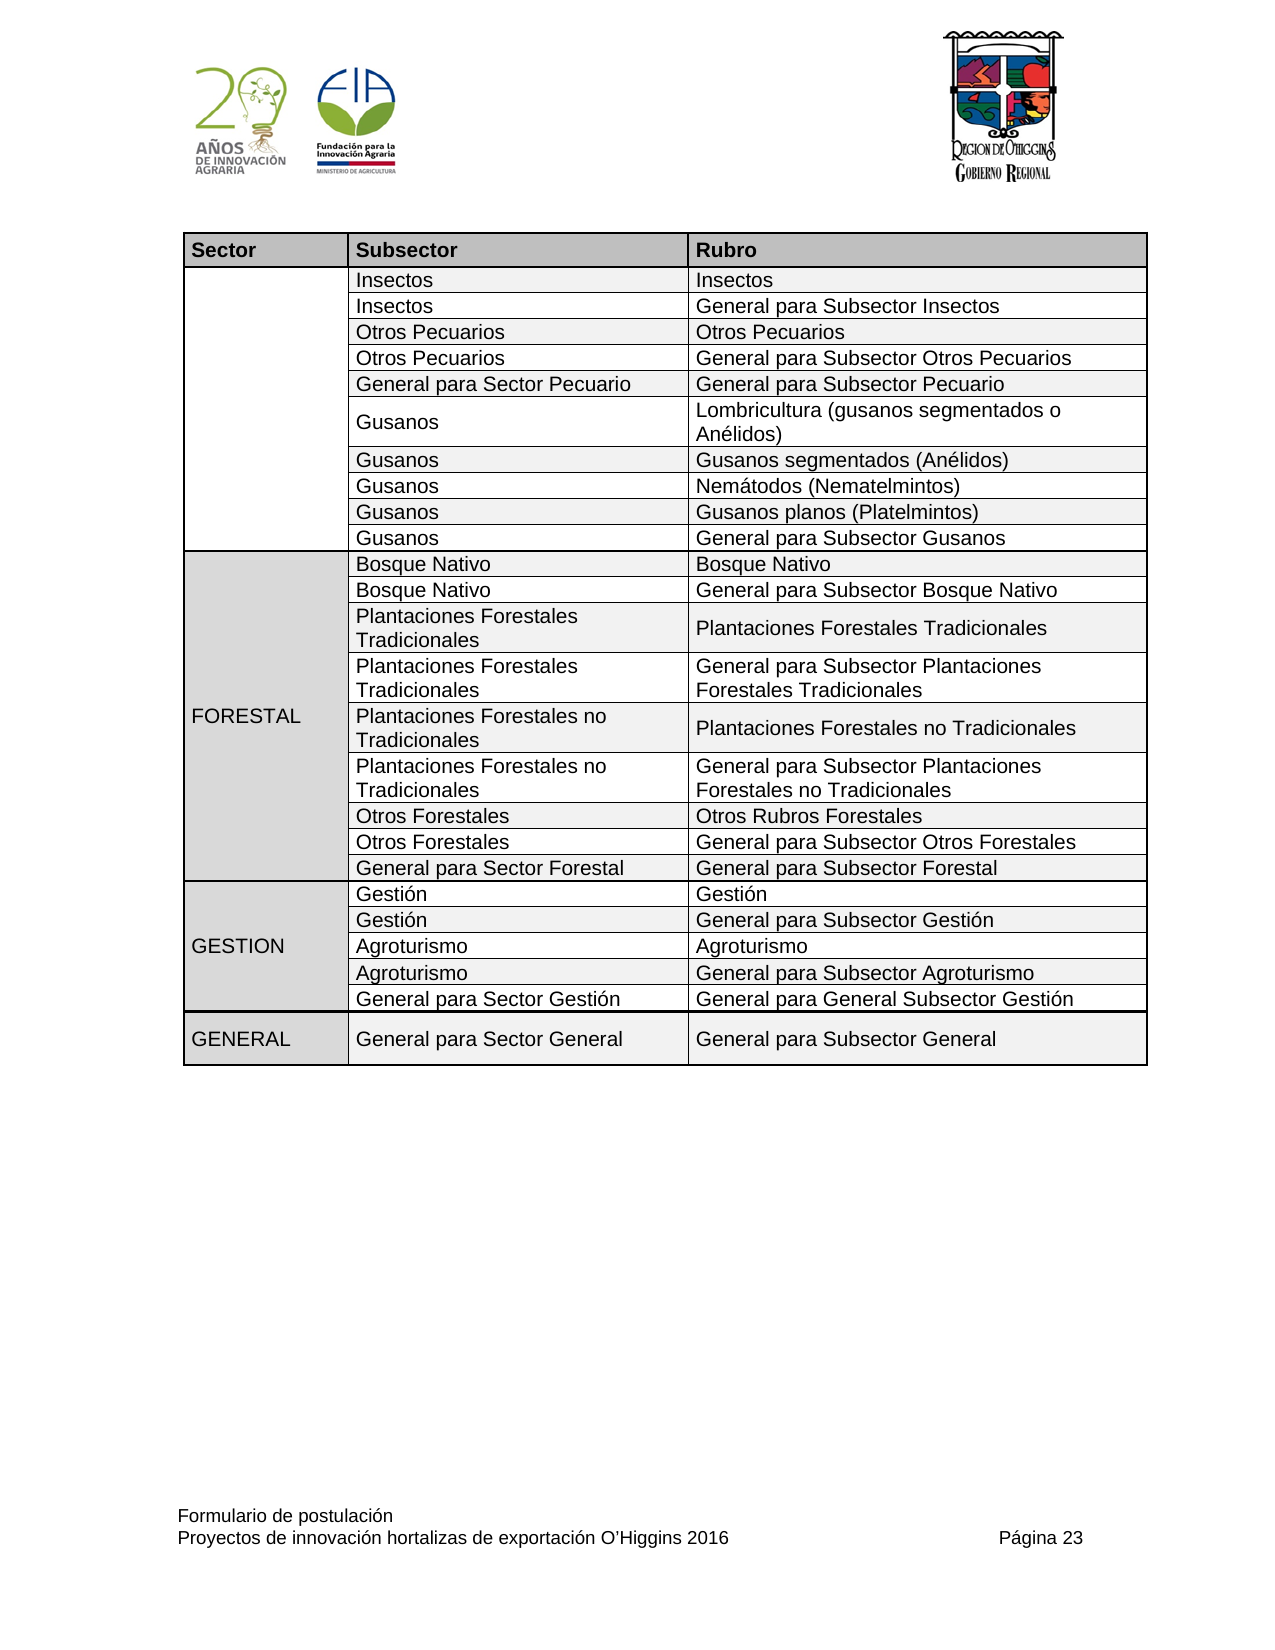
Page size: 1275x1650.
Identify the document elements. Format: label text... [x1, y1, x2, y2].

table_cell General para Subsector Bosque Nativo [689, 577, 1146, 602]
table_header Sector [185, 234, 347, 266]
table_cell Gusanos [349, 473, 688, 498]
table_cell Plantaciones Forestales no Tradicionales [349, 753, 688, 802]
table_cell General para General Subsector Gestión [689, 985, 1146, 1010]
table_header Subsector [349, 234, 687, 266]
table_cell Gusanos segmentados (Anélidos) [689, 447, 1146, 472]
table_cell Otros Rubros Forestales [689, 803, 1146, 828]
table_cell General para Sector Forestal [349, 855, 688, 880]
table_cell Otros Pecuarios [349, 319, 688, 344]
table_cell Insectos [349, 293, 688, 318]
table_cell Gusanos [349, 397, 688, 446]
table_cell Plantaciones Forestales Tradicionales [349, 653, 688, 702]
table_cell Otros Forestales [349, 803, 688, 828]
table_cell General para Subsector Gusanos [689, 525, 1146, 550]
table_cell General para Sector Pecuario [349, 371, 688, 396]
table_cell Plantaciones Forestales no Tradicionales [689, 703, 1146, 752]
table_cell Otros Forestales [349, 829, 688, 854]
table_cell Gusanos [349, 447, 688, 472]
table_cell Bosque Nativo [349, 577, 688, 602]
table_cell General para Subsector Plantaciones Forestales Tradicionales [689, 653, 1146, 702]
table_cell Plantaciones Forestales Tradicionales [689, 603, 1146, 652]
table_cell General para Subsector Agroturismo [689, 959, 1146, 984]
table_cell General para Subsector Otros Forestales [689, 829, 1146, 854]
table_cell GESTION [185, 882, 348, 1010]
table_cell General para Sector General [349, 1013, 688, 1064]
table_cell General para Subsector Gestión [689, 907, 1146, 932]
picture [176, 31, 1064, 182]
table_cell Bosque Nativo [349, 552, 688, 576]
table_cell General para Subsector Pecuario [689, 371, 1146, 396]
table_cell General para Subsector General [689, 1013, 1146, 1064]
table_cell Otros Pecuarios [349, 345, 688, 370]
table_cell FORESTAL [185, 552, 348, 880]
table_cell Gestión [349, 882, 688, 906]
table_cell Bosque Nativo [689, 552, 1146, 576]
table_header Rubro [689, 234, 1146, 266]
table_cell General para Subsector Otros Pecuarios [689, 345, 1146, 370]
table_cell Insectos [349, 268, 688, 292]
table_cell Nemátodos (Nematelmintos) [689, 473, 1146, 498]
table_cell Agroturismo [349, 959, 688, 984]
table_cell General para Sector Gestión [349, 985, 688, 1010]
table_cell Gestión [349, 907, 688, 932]
table_cell Plantaciones Forestales no Tradicionales [349, 703, 688, 752]
table_cell General para Subsector Insectos [689, 293, 1146, 318]
table_cell Gusanos [349, 525, 688, 550]
table_cell General para Subsector Forestal [689, 855, 1146, 880]
table_cell Agroturismo [349, 933, 688, 958]
table_cell GENERAL [185, 1013, 348, 1064]
table_cell Lombricultura (gusanos segmentados o Anélidos) [689, 397, 1146, 446]
table_cell Plantaciones Forestales Tradicionales [349, 603, 688, 652]
table_cell Gusanos [349, 499, 688, 524]
table_cell Gestión [689, 882, 1146, 906]
table_cell General para Subsector Plantaciones Forestales no Tradicionales [689, 753, 1146, 802]
table_cell Agroturismo [689, 933, 1146, 958]
table_cell Gusanos planos (Platelmintos) [689, 499, 1146, 524]
table_cell Otros Pecuarios [689, 319, 1146, 344]
table_cell Insectos [689, 268, 1146, 292]
